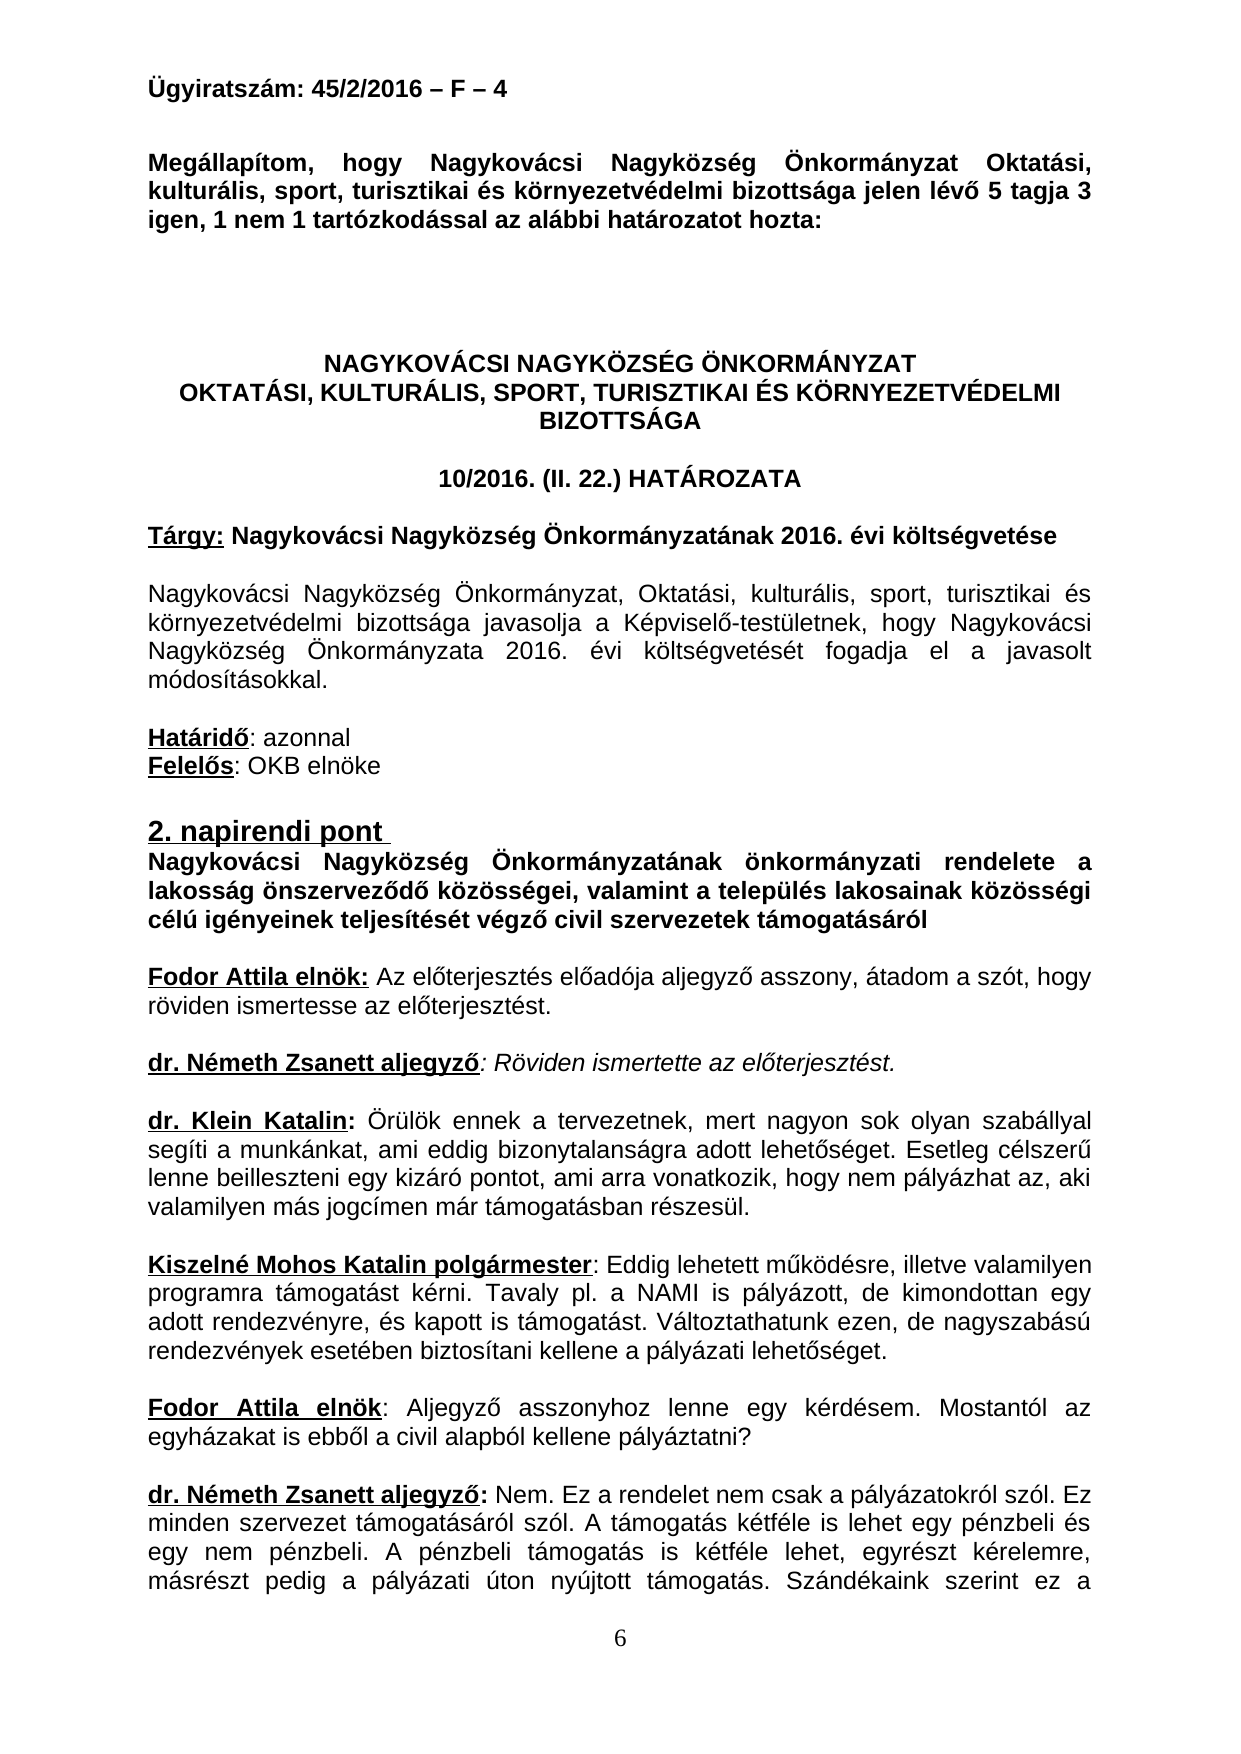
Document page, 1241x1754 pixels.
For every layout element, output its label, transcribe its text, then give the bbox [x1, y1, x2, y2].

text Nagykovácsi Nagyközség Önkormányzatának önkormányzati rendelete a lakosság önszerveződő közösségei, valamint a település lakosainak közösségi célú igényeinek teljesítését végző civil szervezetek támogatásáról [148, 847, 1093, 933]
text Tárgy: Nagykovácsi Nagyközség Önkormányzatának 2016. évi költségvetése [148, 521, 1093, 550]
text Nagykovácsi Nagyközség Önkormányzat, Oktatási, kulturális, sport, turisztikai és környezetvédelmi bizottsága javasolja a Képviselő-testületnek, hogy Nagykovácsi Nagyközség Önkormányzata 2016. évi költségvetését fogadja el a javasolt módosításokkal. [148, 579, 1093, 694]
text NAGYKOVÁCSI NAGYKÖZSÉG ÖNKORMÁNYZAT [148, 349, 1093, 378]
text dr. Klein Katalin: Örülök ennek a tervezetnek, mert nagyon sok olyan szabállyal segíti a munkánkat, ami eddig bizonytalanságra adott lehetőséget. Esetleg célszerű lenne beilleszteni egy kizáró pontot, ami arra vonatkozik, hogy nem pályázhat az, aki valamilyen más jogcímen már támogatásban részesül. [148, 1106, 1093, 1221]
text Fodor Attila elnök: Aljegyző asszonyhoz lenne egy kérdésem. Mostantól az egyházakat is ebből a civil alapból kellene pályáztatni? [148, 1393, 1093, 1451]
text Felelős: OKB elnöke [148, 751, 1093, 780]
text Megállapítom, hogy Nagykovácsi Nagyközség Önkormányzat Oktatási, kulturális, sport, turisztikai és környezetvédelmi bizottsága jelen lévő 5 tagja 3 igen, 1 nem 1 tartózkodással az alábbi határozatot hozta: [148, 148, 1093, 234]
text Fodor Attila elnök: Az előterjesztés előadója aljegyző asszony, átadom a szót, hogy röviden ismertesse az előterjesztést. [148, 962, 1093, 1020]
text Kiszelné Mohos Katalin polgármester: Eddig lehetett működésre, illetve valamilyen programra támogatást kérni. Tavaly pl. a NAMI is pályázott, de kimondottan egy adott rendezvényre, és kapott is támogatást. Változtathatunk ezen, de nagyszabású rendezvények esetében biztosítani kellene a pályázati lehetőséget. [148, 1250, 1093, 1365]
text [148, 1480, 1093, 1595]
text Határidő: azonnal [148, 723, 1093, 751]
text dr. Németh Zsanett aljegyző: Röviden ismertette az előterjesztést. [148, 1048, 1093, 1077]
text OKTATÁSI, KULTURÁLIS, SPORT, TURISZTIKAI ÉS KÖRNYEZETVÉDELMI BIZOTTSÁGA [148, 378, 1093, 435]
text 2. napirendi pont [148, 814, 1093, 847]
text 10/2016. (II. 22.) HATÁROZATA [148, 464, 1093, 493]
